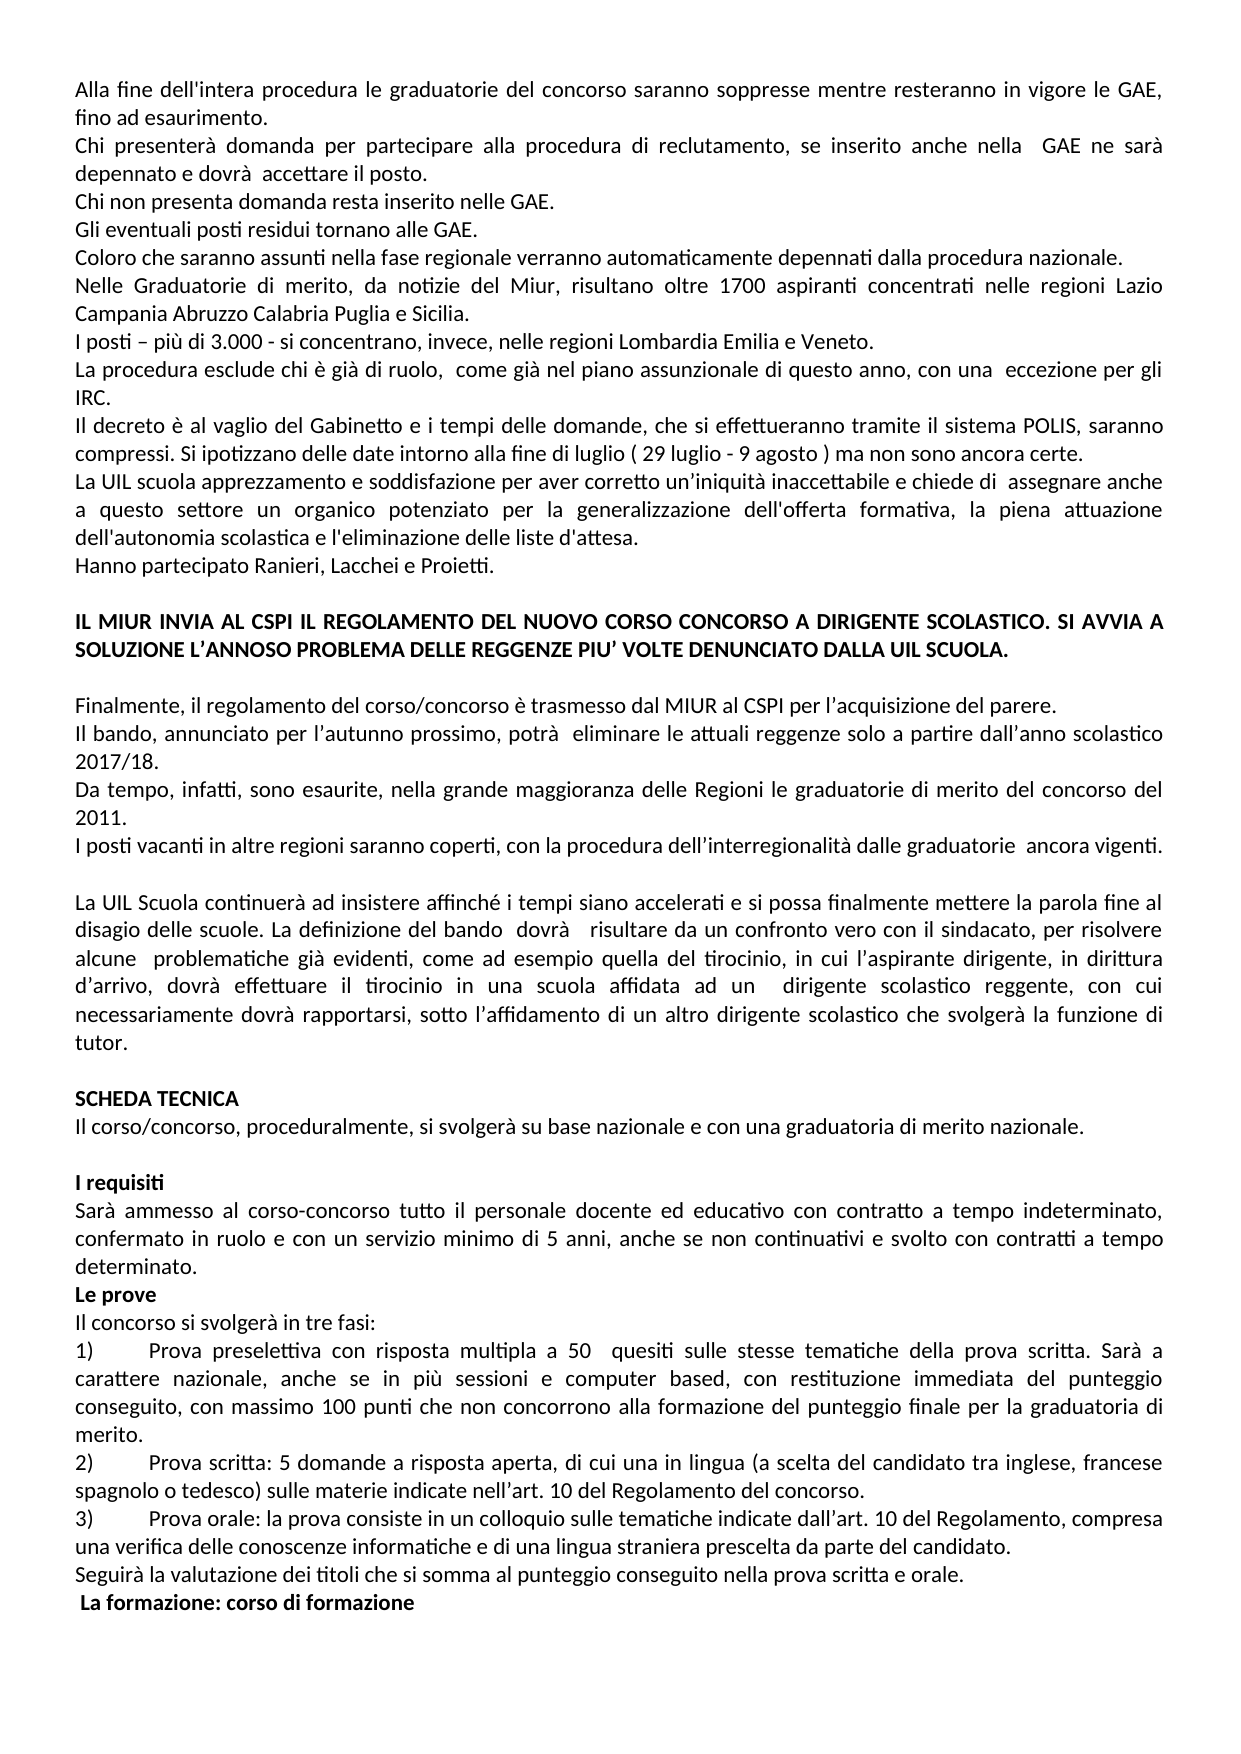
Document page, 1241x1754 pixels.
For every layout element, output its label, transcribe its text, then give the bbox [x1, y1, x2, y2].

text Gli eventuali posti residui tornano alle GAE. [75, 215, 1165, 243]
text Chi presenterà domanda per partecipare alla procedura di reclutamento, se inserito anche nella GAE ne sarà depennato e dovrà accettare il posto. [75, 131, 1165, 187]
text I posti – più di 3.000 - si concentrano, invece, nelle regioni Lombardia Emilia e Veneto. [75, 327, 1165, 355]
text Il bando, annunciato per l’autunno prossimo, potrà eliminare le attuali reggenze solo a partire dall’anno scolastico 2017/18. [75, 719, 1165, 776]
text Il corso/concorso, proceduralmente, si svolgerà su base nazionale e con una graduatoria di merito nazionale. [75, 1112, 1165, 1140]
text 1) Prova preselettiva con risposta multipla a 50 quesiti sulle stesse tematiche della prova scritta. Sarà a carattere nazionale, anche se in più sessioni e computer based, con restituzione immediata del punteggio conseguito, con massimo 100 punti che non concorrono alla formazione del punteggio finale per la graduatoria di merito. [75, 1336, 1165, 1448]
text La UIL Scuola continuerà ad insistere affinché i tempi siano accelerati e si possa finalmente mettere la parola fine al disagio delle scuole. La definizione del bando dovrà risultare da un confronto vero con il sindacato, per risolvere alcune problematiche già evidenti, come ad esempio quella del tirocinio, in cui l’aspirante dirigente, in dirittura d’arrivo, dovrà effettuare il tirocinio in una scuola affidata ad un dirigente scolastico reggente, con cui necessariamente dovrà rapportarsi, sotto l’affidamento di un altro dirigente scolastico che svolgerà la funzione di tutor. [75, 888, 1165, 1056]
text Chi non presenta domanda resta inserito nelle GAE. [75, 187, 1165, 215]
text Il decreto è al vaglio del Gabinetto e i tempi delle domande, che si effettueranno tramite il sistema POLIS, saranno compressi. Si ipotizzano delle date intorno alla fine di luglio ( 29 luglio - 9 agosto ) ma non sono ancora certe. [75, 411, 1165, 467]
text Finalmente, il regolamento del corso/concorso è trasmesso dal MIUR al CSPI per l’acquisizione del parere. [75, 691, 1165, 719]
text Alla fine dell'intera procedura le graduatorie del concorso saranno soppresse mentre resteranno in vigore le GAE, fino ad esaurimento. [75, 75, 1165, 131]
text 3) Prova orale: la prova consiste in un colloquio sulle tematiche indicate dall’art. 10 del Regolamento, compresa una verifica delle conoscenze informatiche e di una lingua straniera prescelta da parte del candidato. [75, 1504, 1165, 1560]
text La formazione: corso di formazione [75, 1588, 1165, 1616]
text I posti vacanti in altre regioni saranno coperti, con la procedura dell’interregionalità dalle graduatorie ancora vigenti. [75, 832, 1165, 859]
text 2) Prova scritta: 5 domande a risposta aperta, di cui una in lingua (a scelta del candidato tra inglese, francese spagnolo o tedesco) sulle materie indicate nell’art. 10 del Regolamento del concorso. [75, 1448, 1165, 1504]
text La procedura esclude chi è già di ruolo, come già nel piano assunzionale di questo anno, con una eccezione per gli IRC. [75, 355, 1165, 411]
text SCHEDA TECNICA [75, 1084, 1165, 1112]
text Le prove [75, 1280, 1165, 1308]
text Seguirà la valutazione dei titoli che si somma al punteggio conseguito nella prova scritta e orale. [75, 1560, 1165, 1588]
text Coloro che saranno assunti nella fase regionale verranno automaticamente depennati dalla procedura nazionale. [75, 243, 1165, 271]
text I requisiti [75, 1168, 1165, 1196]
text Nelle Graduatorie di merito, da notizie del Miur, risultano oltre 1700 aspiranti concentrati nelle regioni Lazio Campania Abruzzo Calabria Puglia e Sicilia. [75, 271, 1165, 327]
text Sarà ammesso al corso-concorso tutto il personale docente ed educativo con contratto a tempo indeterminato, confermato in ruolo e con un servizio minimo di 5 anni, anche se non continuativi e svolto con contratti a tempo determinato. [75, 1196, 1165, 1280]
text IL MIUR INVIA AL CSPI IL REGOLAMENTO DEL NUOVO CORSO CONCORSO A DIRIGENTE SCOLASTICO. SI AVVIA A SOLUZIONE L’ANNOSO PROBLEMA DELLE REGGENZE PIU’ VOLTE DENUNCIATO DALLA UIL SCUOLA. [75, 607, 1165, 663]
text Da tempo, infatti, sono esaurite, nella grande maggioranza delle Regioni le graduatorie di merito del concorso del 2011. [75, 776, 1165, 832]
text La UIL scuola apprezzamento e soddisfazione per aver corretto un’iniquità inaccettabile e chiede di assegnare anche a questo settore un organico potenziato per la generalizzazione dell'offerta formativa, la piena attuazione dell'autonomia scolastica e l'eliminazione delle liste d'attesa. [75, 467, 1165, 551]
text Hanno partecipato Ranieri, Lacchei e Proietti. [75, 551, 1165, 579]
text Il concorso si svolgerà in tre fasi: [75, 1308, 1165, 1336]
